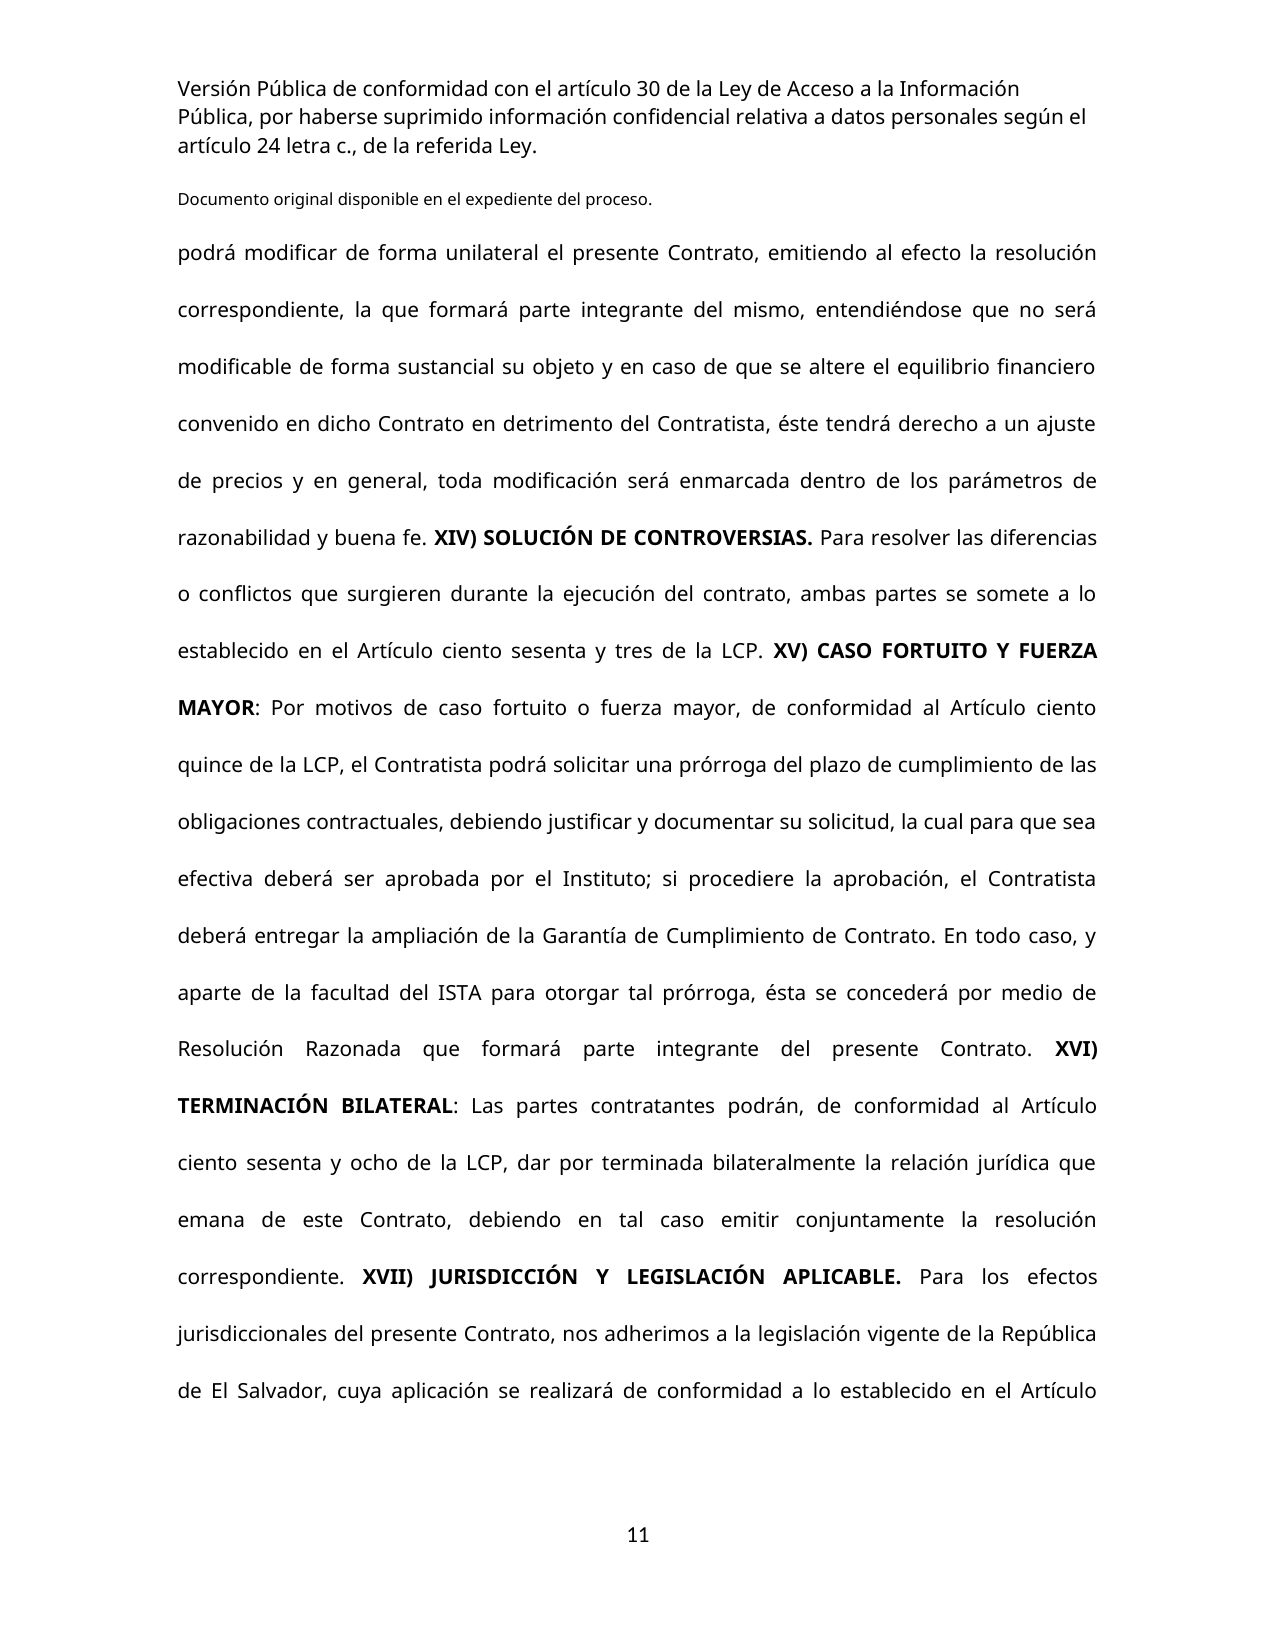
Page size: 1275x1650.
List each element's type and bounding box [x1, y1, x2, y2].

text [177, 238, 1098, 1404]
